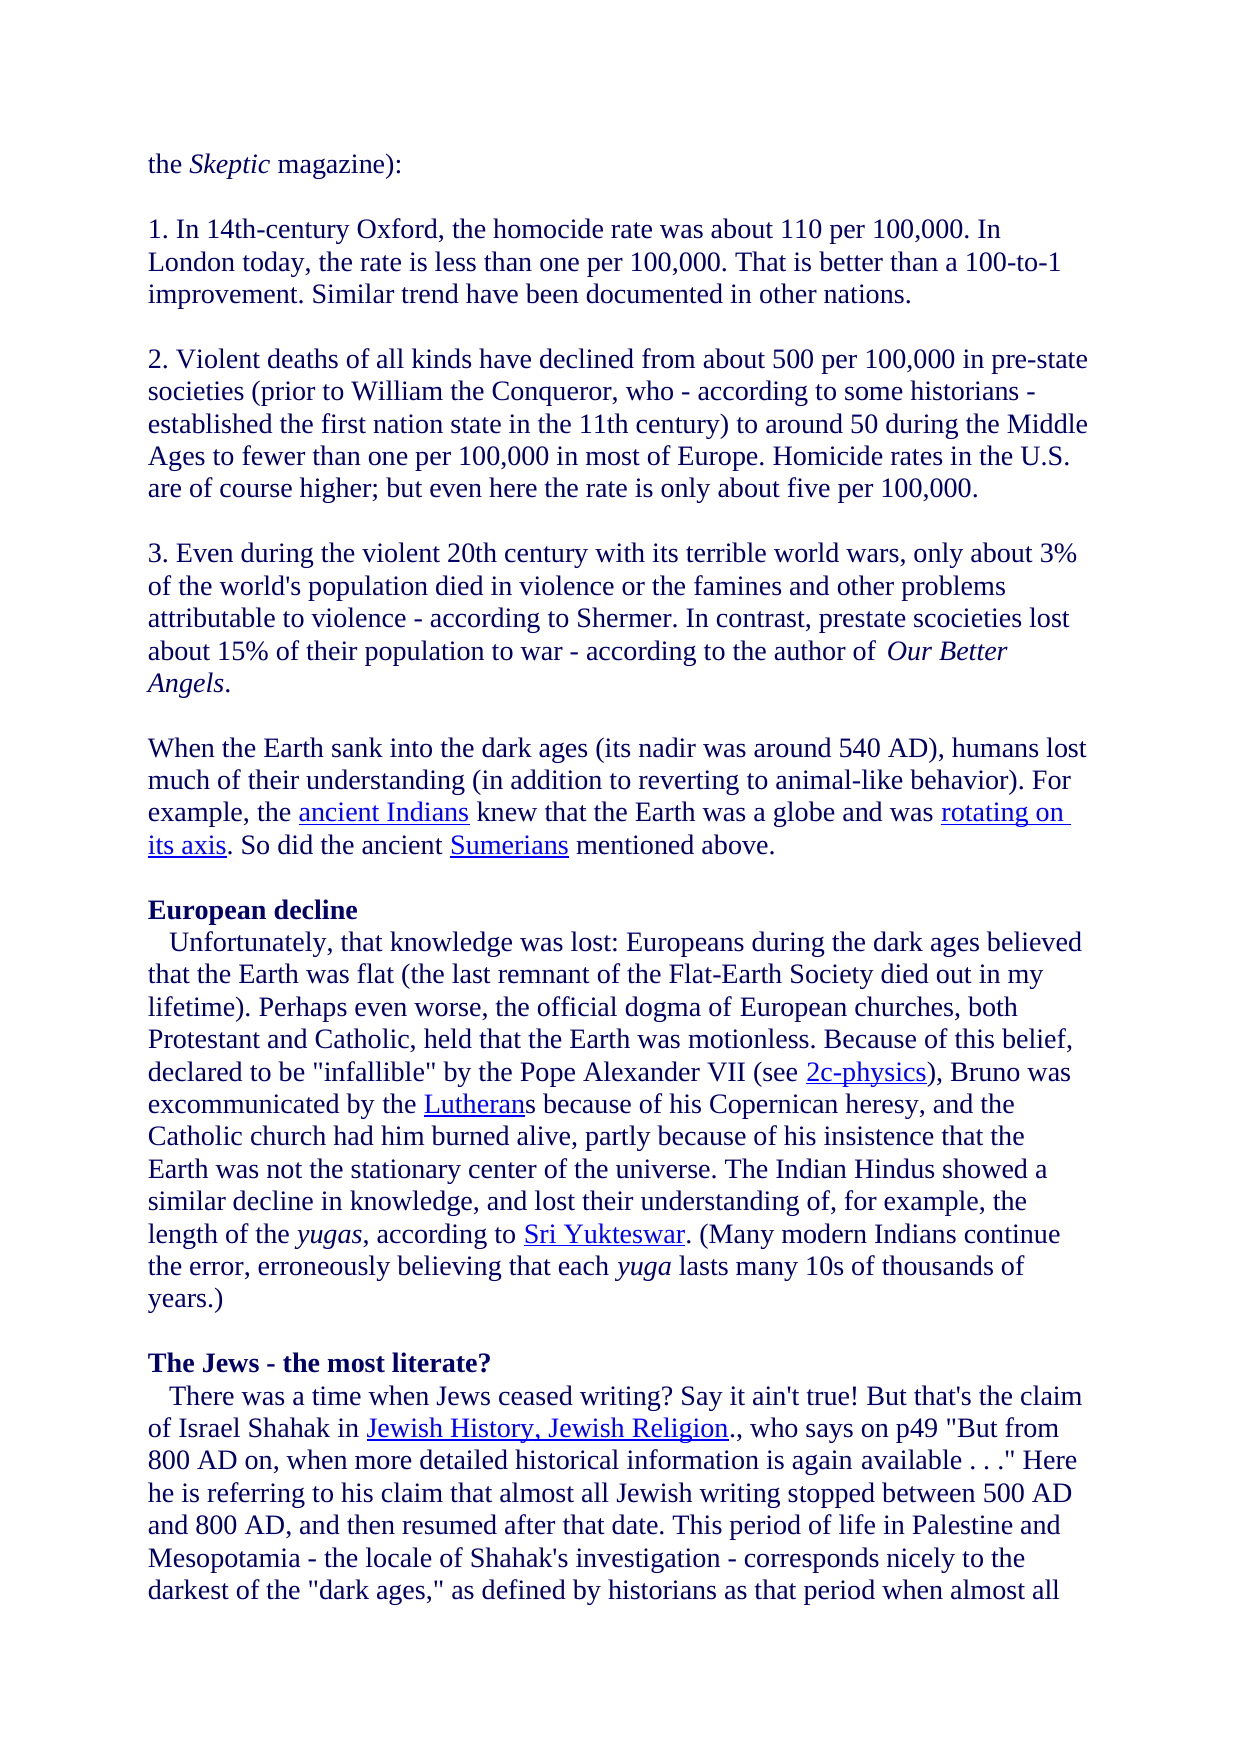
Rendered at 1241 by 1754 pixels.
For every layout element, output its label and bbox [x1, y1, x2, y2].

text [148, 148, 1093, 1605]
